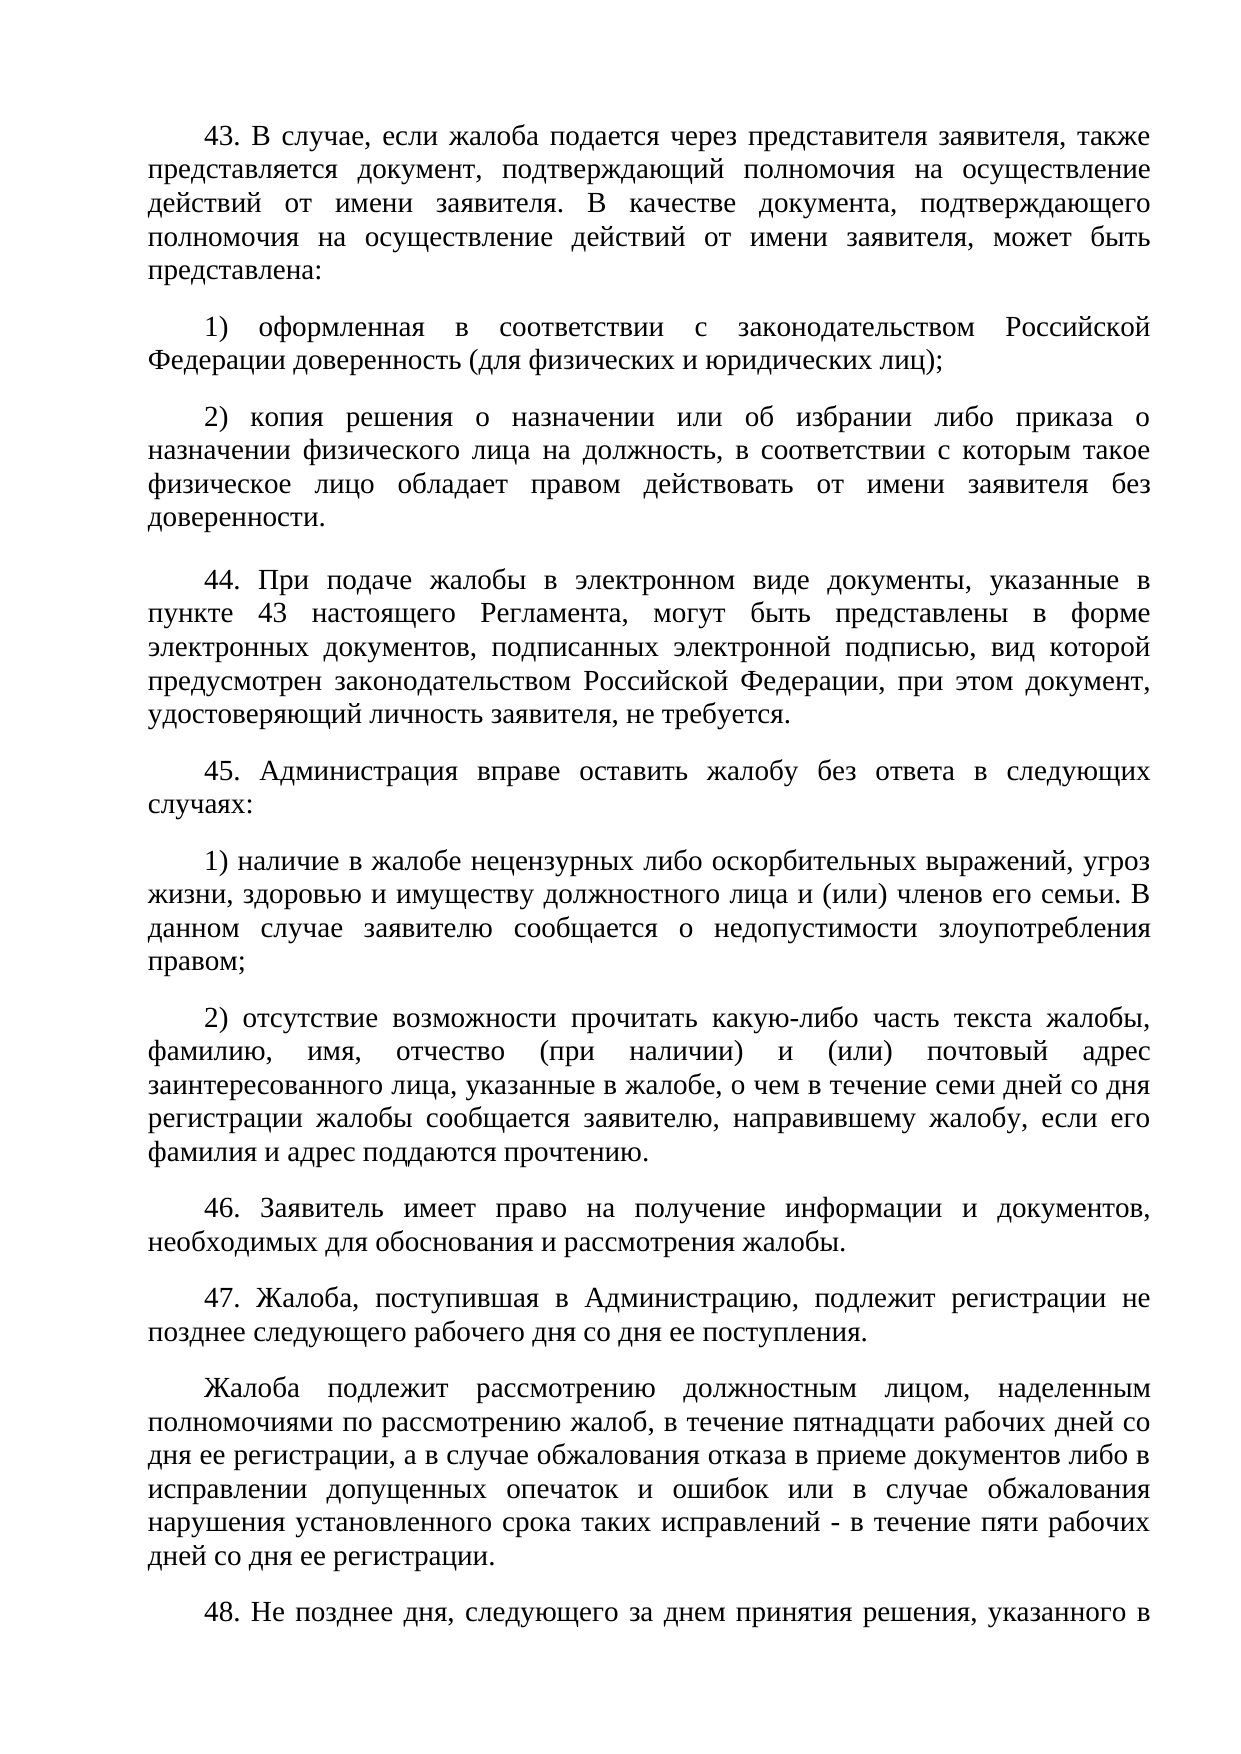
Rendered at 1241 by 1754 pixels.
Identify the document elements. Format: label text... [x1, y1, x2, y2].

text 2) копия решения о назначении или об избрании либо приказа о назначении физического лица на должность, в соответствии с которым такое физическое лицо обладает правом действовать от имени заявителя без доверенности. [148, 399, 1152, 533]
text 44. При подаче жалобы в электронном виде документы, указанные в пункте 43 настоящего Регламента, могут быть представлены в форме электронных документов, подписанных электронной подписью, вид которой предусмотрен законодательством Российской Федерации, при этом документ, удостоверяющий личность заявителя, не требуется. [148, 562, 1152, 730]
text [148, 1594, 1152, 1628]
text 1) наличие в жалобе нецензурных либо оскорбительных выражений, угроз жизни, здоровью и имуществу должностного лица и (или) членов его семьи. В данном случае заявителю сообщается о недопустимости злоупотребления правом; [148, 843, 1152, 977]
text 45. Администрация вправе оставить жалобу без ответа в следующих случаях: [148, 753, 1152, 820]
text 1) оформленная в соответствии с законодательством Российской Федерации доверенность (для физических и юридических лиц); [148, 309, 1152, 376]
text 46. Заявитель имеет право на получение информации и документов, необходимых для обоснования и рассмотрения жалобы. [148, 1190, 1152, 1257]
text 47. Жалоба, поступившая в Администрацию, подлежит регистрации не позднее следующего рабочего дня со дня ее поступления. [148, 1280, 1152, 1347]
text Жалоба подлежит рассмотрению должностным лицом, наделенным полномочиями по рассмотрению жалоб, в течение пятнадцати рабочих дней со дня ее регистрации, а в случае обжалования отказа в приеме документов либо в исправлении допущенных опечаток и ошибок или в случае обжалования нарушения установленного срока таких исправлений - в течение пяти рабочих дней со дня ее регистрации. [148, 1370, 1152, 1572]
text 43. В случае, если жалоба подается через представителя заявителя, также представляется документ, подтверждающий полномочия на осуществление действий от имени заявителя. В качестве документа, подтверждающего полномочия на осуществление действий от имени заявителя, может быть представлена: [148, 118, 1152, 286]
text 2) отсутствие возможности прочитать какую-либо часть текста жалобы, фамилию, имя, отчество (при наличии) и (или) почтовый адрес заинтересованного лица, указанные в жалобе, о чем в течение семи дней со дня регистрации жалобы сообщается заявителю, направившему жалобу, если его фамилия и адрес поддаются прочтению. [148, 1000, 1152, 1167]
